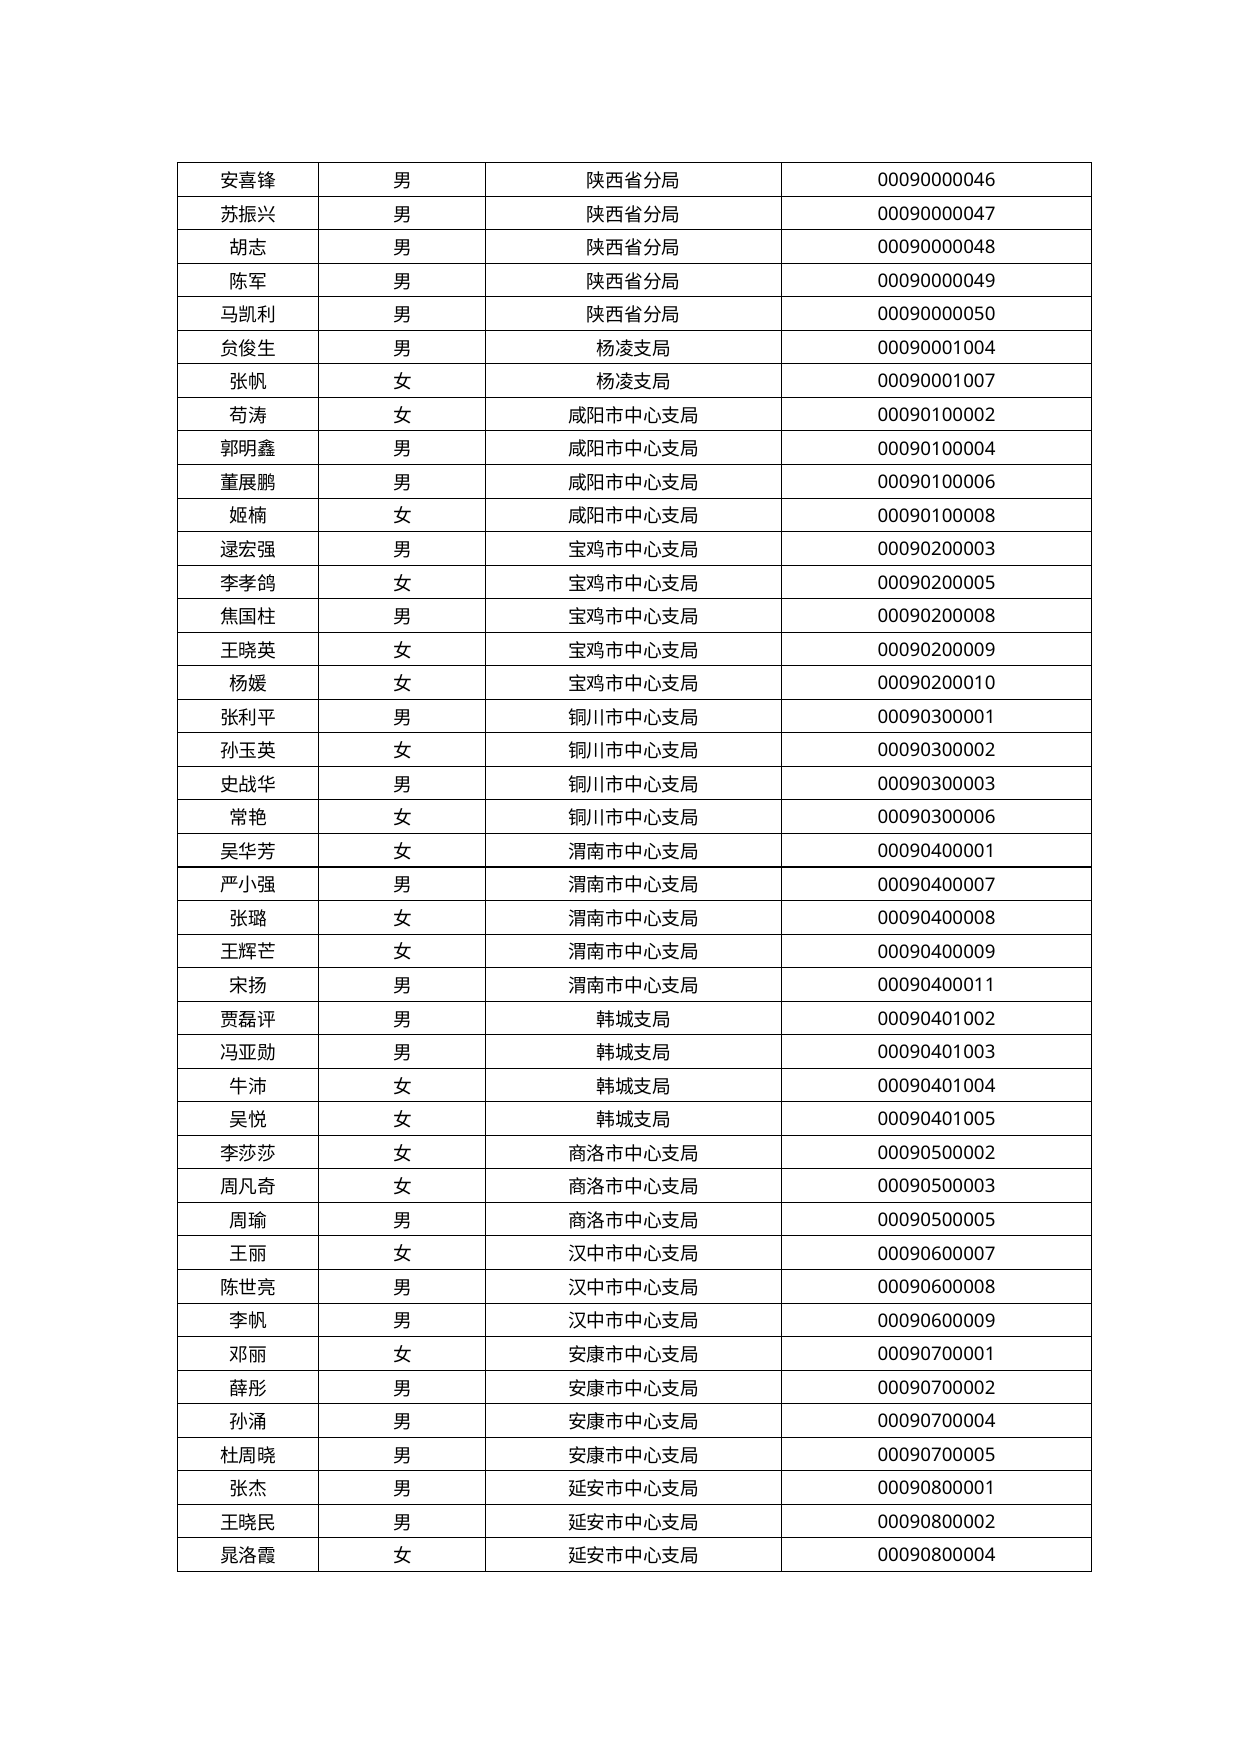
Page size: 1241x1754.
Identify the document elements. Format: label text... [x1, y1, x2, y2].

table_cell 男 [319, 1304, 485, 1336]
table_cell 孙玉英 [178, 733, 318, 766]
table_cell 00090001004 [782, 331, 1091, 363]
table_cell 安康市中心支局 [486, 1438, 781, 1470]
table_cell 男 [319, 1203, 485, 1235]
table_cell 铜川市中心支局 [486, 700, 781, 732]
table_cell 女 [319, 1538, 485, 1571]
table_cell 男 [319, 230, 485, 263]
table_cell 苟涛 [178, 398, 318, 430]
table_cell 女 [319, 499, 485, 531]
table_cell 铜川市中心支局 [486, 767, 781, 799]
table_cell 王丽 [178, 1236, 318, 1269]
table_cell 女 [319, 398, 485, 430]
table_cell 延安市中心支局 [486, 1471, 781, 1504]
table_cell 韩城支局 [486, 1002, 781, 1034]
table_cell 韩城支局 [486, 1069, 781, 1101]
table_cell 00090700005 [782, 1438, 1091, 1470]
table_cell 张璐 [178, 901, 318, 933]
table_cell 陕西省分局 [486, 297, 781, 330]
table_cell 男 [319, 968, 485, 1001]
table_cell 铜川市中心支局 [486, 800, 781, 833]
table_cell 杨凌支局 [486, 364, 781, 397]
table_cell 00090001007 [782, 364, 1091, 397]
table_cell 咸阳市中心支局 [486, 398, 781, 430]
table_cell 铜川市中心支局 [486, 733, 781, 766]
table_cell 00090400011 [782, 968, 1091, 1001]
table_cell 00090401003 [782, 1035, 1091, 1068]
table_cell 宋扬 [178, 968, 318, 1001]
table_cell 00090401004 [782, 1069, 1091, 1101]
table_cell 00090300001 [782, 700, 1091, 732]
table_cell 男 [319, 1471, 485, 1504]
table_cell 男 [319, 532, 485, 564]
table_cell 00090600009 [782, 1304, 1091, 1336]
table_cell 宝鸡市中心支局 [486, 566, 781, 598]
table_cell 贾磊评 [178, 1002, 318, 1034]
table_cell 陈军 [178, 264, 318, 296]
table_cell 男 [319, 1404, 485, 1437]
table_cell 男 [319, 700, 485, 732]
table_cell 00090401005 [782, 1102, 1091, 1135]
table_cell 汉中市中心支局 [486, 1304, 781, 1336]
table_cell 孙涌 [178, 1404, 318, 1437]
table_cell 郭明鑫 [178, 431, 318, 464]
table_cell 马凯利 [178, 297, 318, 330]
table_cell 男 [319, 431, 485, 464]
table_cell 吴华芳 [178, 834, 318, 866]
table_cell 女 [319, 935, 485, 967]
table_cell 00090401002 [782, 1002, 1091, 1034]
table_cell 男 [319, 599, 485, 632]
table_cell 咸阳市中心支局 [486, 465, 781, 497]
table_cell 周瑜 [178, 1203, 318, 1235]
table_cell 李孝鸽 [178, 566, 318, 598]
table_cell 00090100006 [782, 465, 1091, 497]
table_cell 贠俊生 [178, 331, 318, 363]
table_cell 女 [319, 1069, 485, 1101]
table_cell 00090800002 [782, 1505, 1091, 1537]
table_cell 男 [319, 163, 485, 196]
table_cell 王辉芒 [178, 935, 318, 967]
table_cell 女 [319, 834, 485, 866]
table_cell 邓丽 [178, 1337, 318, 1369]
table_cell 00090700004 [782, 1404, 1091, 1437]
table_cell 杨凌支局 [486, 331, 781, 363]
table_cell 陕西省分局 [486, 230, 781, 263]
table_cell 00090200003 [782, 532, 1091, 564]
table_cell 王晓英 [178, 633, 318, 665]
table_cell 女 [319, 1169, 485, 1202]
table_cell 吴悦 [178, 1102, 318, 1135]
table_cell 安康市中心支局 [486, 1337, 781, 1369]
table_cell 女 [319, 566, 485, 598]
table_cell 宝鸡市中心支局 [486, 633, 781, 665]
table_cell 薛彤 [178, 1371, 318, 1403]
table_cell 女 [319, 1236, 485, 1269]
table_cell 00090400007 [782, 868, 1091, 900]
table_cell 00090200009 [782, 633, 1091, 665]
table_cell 汉中市中心支局 [486, 1270, 781, 1302]
table_cell 渭南市中心支局 [486, 834, 781, 866]
table_cell 周凡奇 [178, 1169, 318, 1202]
table_cell 姬楠 [178, 499, 318, 531]
table_cell 男 [319, 465, 485, 497]
table_cell 杨媛 [178, 666, 318, 699]
table_cell 安康市中心支局 [486, 1404, 781, 1437]
table_cell 00090700002 [782, 1371, 1091, 1403]
table_cell 女 [319, 666, 485, 699]
table_cell 女 [319, 901, 485, 933]
table_cell 00090100004 [782, 431, 1091, 464]
table_cell 男 [319, 767, 485, 799]
table_cell 李帆 [178, 1304, 318, 1336]
table_cell 00090100008 [782, 499, 1091, 531]
table_cell 商洛市中心支局 [486, 1169, 781, 1202]
table_cell 00090000049 [782, 264, 1091, 296]
table_cell 00090000046 [782, 163, 1091, 196]
table_cell 宝鸡市中心支局 [486, 532, 781, 564]
table_cell 00090800001 [782, 1471, 1091, 1504]
table_cell 00090800004 [782, 1538, 1091, 1571]
table_cell 逯宏强 [178, 532, 318, 564]
table_cell 延安市中心支局 [486, 1538, 781, 1571]
table_cell 常艳 [178, 800, 318, 833]
table_cell 苏振兴 [178, 197, 318, 229]
table_cell 渭南市中心支局 [486, 868, 781, 900]
table_cell 宝鸡市中心支局 [486, 666, 781, 699]
table_cell 陕西省分局 [486, 163, 781, 196]
table_cell 史战华 [178, 767, 318, 799]
table_cell 女 [319, 364, 485, 397]
table_cell 咸阳市中心支局 [486, 431, 781, 464]
table_cell 00090400001 [782, 834, 1091, 866]
table_cell 安喜锋 [178, 163, 318, 196]
table_cell 女 [319, 733, 485, 766]
table_cell 商洛市中心支局 [486, 1136, 781, 1168]
table_cell 汉中市中心支局 [486, 1236, 781, 1269]
table_cell 陕西省分局 [486, 197, 781, 229]
table_cell 00090000048 [782, 230, 1091, 263]
table_cell 00090300003 [782, 767, 1091, 799]
table_cell 宝鸡市中心支局 [486, 599, 781, 632]
table_cell 张杰 [178, 1471, 318, 1504]
table_cell 00090300002 [782, 733, 1091, 766]
table_cell 韩城支局 [486, 1035, 781, 1068]
table_cell 男 [319, 1002, 485, 1034]
table_cell 晁洛霞 [178, 1538, 318, 1571]
table_cell 延安市中心支局 [486, 1505, 781, 1537]
table_cell 女 [319, 633, 485, 665]
table_cell 陕西省分局 [486, 264, 781, 296]
table_cell 女 [319, 800, 485, 833]
table_cell 男 [319, 1438, 485, 1470]
table_cell 杜周晓 [178, 1438, 318, 1470]
table_cell 严小强 [178, 868, 318, 900]
table_cell 李莎莎 [178, 1136, 318, 1168]
table_cell 00090200008 [782, 599, 1091, 632]
table_cell 王晓民 [178, 1505, 318, 1537]
table_cell 女 [319, 1102, 485, 1135]
table_cell 男 [319, 1505, 485, 1537]
table_cell 咸阳市中心支局 [486, 499, 781, 531]
table_cell 00090000050 [782, 297, 1091, 330]
table_cell 男 [319, 1371, 485, 1403]
table_cell 00090000047 [782, 197, 1091, 229]
table_cell 女 [319, 1337, 485, 1369]
table_cell 焦国柱 [178, 599, 318, 632]
table_cell 牛沛 [178, 1069, 318, 1101]
table_cell 00090200010 [782, 666, 1091, 699]
table_cell 男 [319, 297, 485, 330]
table_cell 张利平 [178, 700, 318, 732]
table_cell 男 [319, 197, 485, 229]
table_cell 女 [319, 1136, 485, 1168]
table_cell 男 [319, 1035, 485, 1068]
table_cell 00090700001 [782, 1337, 1091, 1369]
table_cell 00090600007 [782, 1236, 1091, 1269]
table_cell 安康市中心支局 [486, 1371, 781, 1403]
table_cell 00090500003 [782, 1169, 1091, 1202]
table_cell 00090300006 [782, 800, 1091, 833]
table_cell 男 [319, 868, 485, 900]
table_cell 00090500005 [782, 1203, 1091, 1235]
table_cell 渭南市中心支局 [486, 901, 781, 933]
table_cell 00090200005 [782, 566, 1091, 598]
table_cell 00090500002 [782, 1136, 1091, 1168]
table_cell 00090600008 [782, 1270, 1091, 1302]
table_cell 男 [319, 264, 485, 296]
table_cell 渭南市中心支局 [486, 968, 781, 1001]
table_cell 张帆 [178, 364, 318, 397]
table_cell 男 [319, 331, 485, 363]
table_cell 00090100002 [782, 398, 1091, 430]
table_cell 董展鹏 [178, 465, 318, 497]
table_cell 韩城支局 [486, 1102, 781, 1135]
table_cell 冯亚勋 [178, 1035, 318, 1068]
table_cell 渭南市中心支局 [486, 935, 781, 967]
table_cell 00090400008 [782, 901, 1091, 933]
table_cell 男 [319, 1270, 485, 1302]
table_cell 00090400009 [782, 935, 1091, 967]
table_cell 胡志 [178, 230, 318, 263]
table_cell 商洛市中心支局 [486, 1203, 781, 1235]
table_cell 陈世亮 [178, 1270, 318, 1302]
